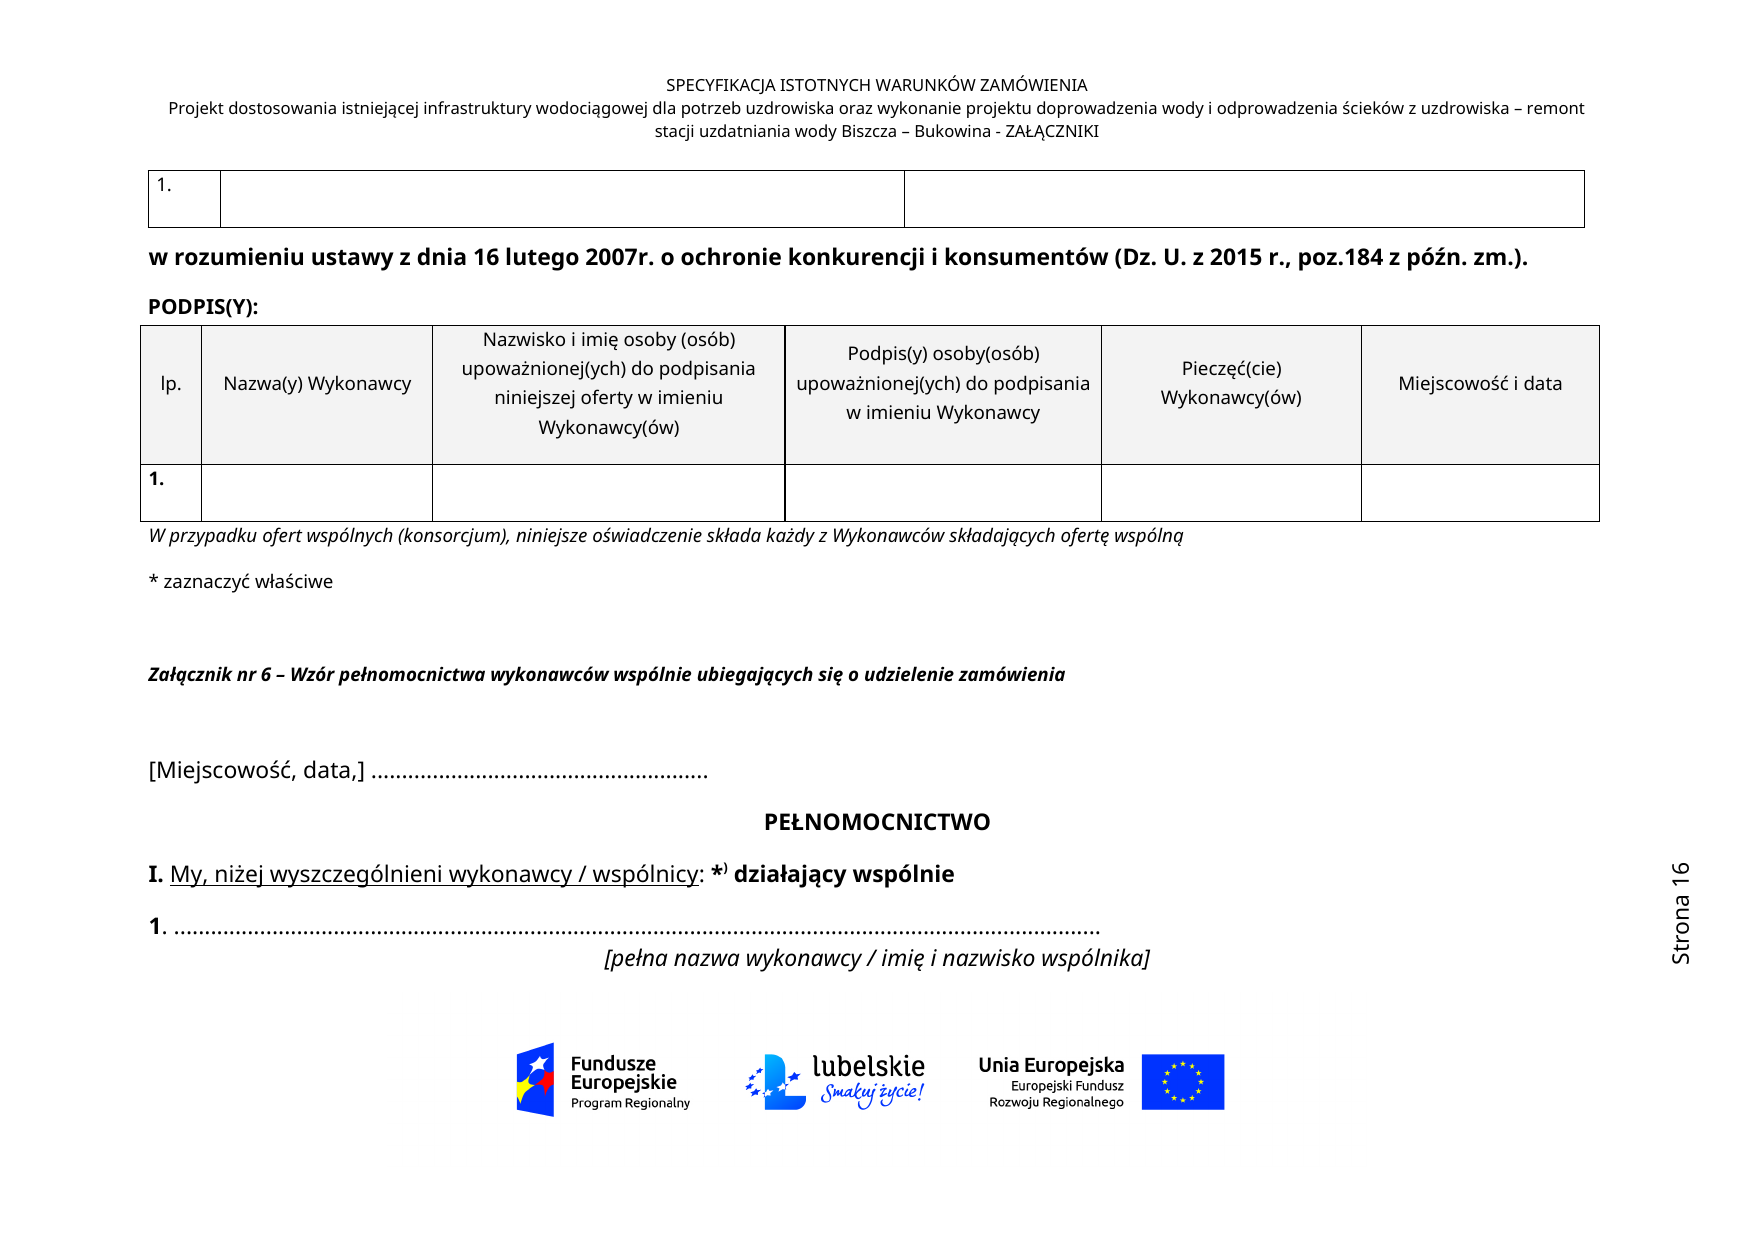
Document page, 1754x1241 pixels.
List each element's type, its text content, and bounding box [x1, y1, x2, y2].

table_header Miejscowość i data [1362, 326, 1599, 464]
text [Miejscowość, data,] ....................................................... [148, 754, 1606, 785]
picture [387, 992, 1367, 1167]
text PODPIS(Y): [148, 292, 1606, 321]
table_header lp. [141, 326, 201, 464]
table_header Pieczęć(cie) Wykonawcy(ów) [1102, 326, 1361, 464]
table_cell 1. [141, 465, 201, 521]
table_header Nazwa(y) Wykonawcy [202, 326, 432, 464]
text Załącznik nr 6 – Wzór pełnomocnictwa wykonawców wspólnie ubiegających się o udzielenie zamówienia [148, 661, 1606, 687]
table_cell [202, 465, 432, 521]
text I. My, niżej wyszczególnieni wykonawcy / wspólnicy: *) działający wspólnie [148, 858, 1606, 889]
table_cell [1102, 465, 1361, 521]
text PEŁNOMOCNICTWO [148, 806, 1606, 837]
table_cell [786, 465, 1101, 521]
text [pełna nazwa wykonawcy / imię i nazwisko wspólnika] [148, 941, 1606, 973]
text * zaznaczyć właściwe [148, 568, 1606, 594]
table_cell [1362, 465, 1599, 521]
table_header Nazwisko i imię osoby (osób) upoważnionej(ych) do podpisania niniejszej oferty w imieniu Wykonawcy(ów) [433, 326, 784, 464]
text W przypadku ofert wspólnych (konsorcjum), niniejsze oświadczenie składa każdy z Wykonawców składających ofertę wspólną [148, 522, 1606, 548]
table_header Podpis(y) osoby(osób) upoważnionej(ych) do podpisania w imieniu Wykonawcy [786, 326, 1101, 464]
table_cell [433, 465, 784, 521]
text 1. ....................................................................................................................................................... [148, 910, 1606, 941]
